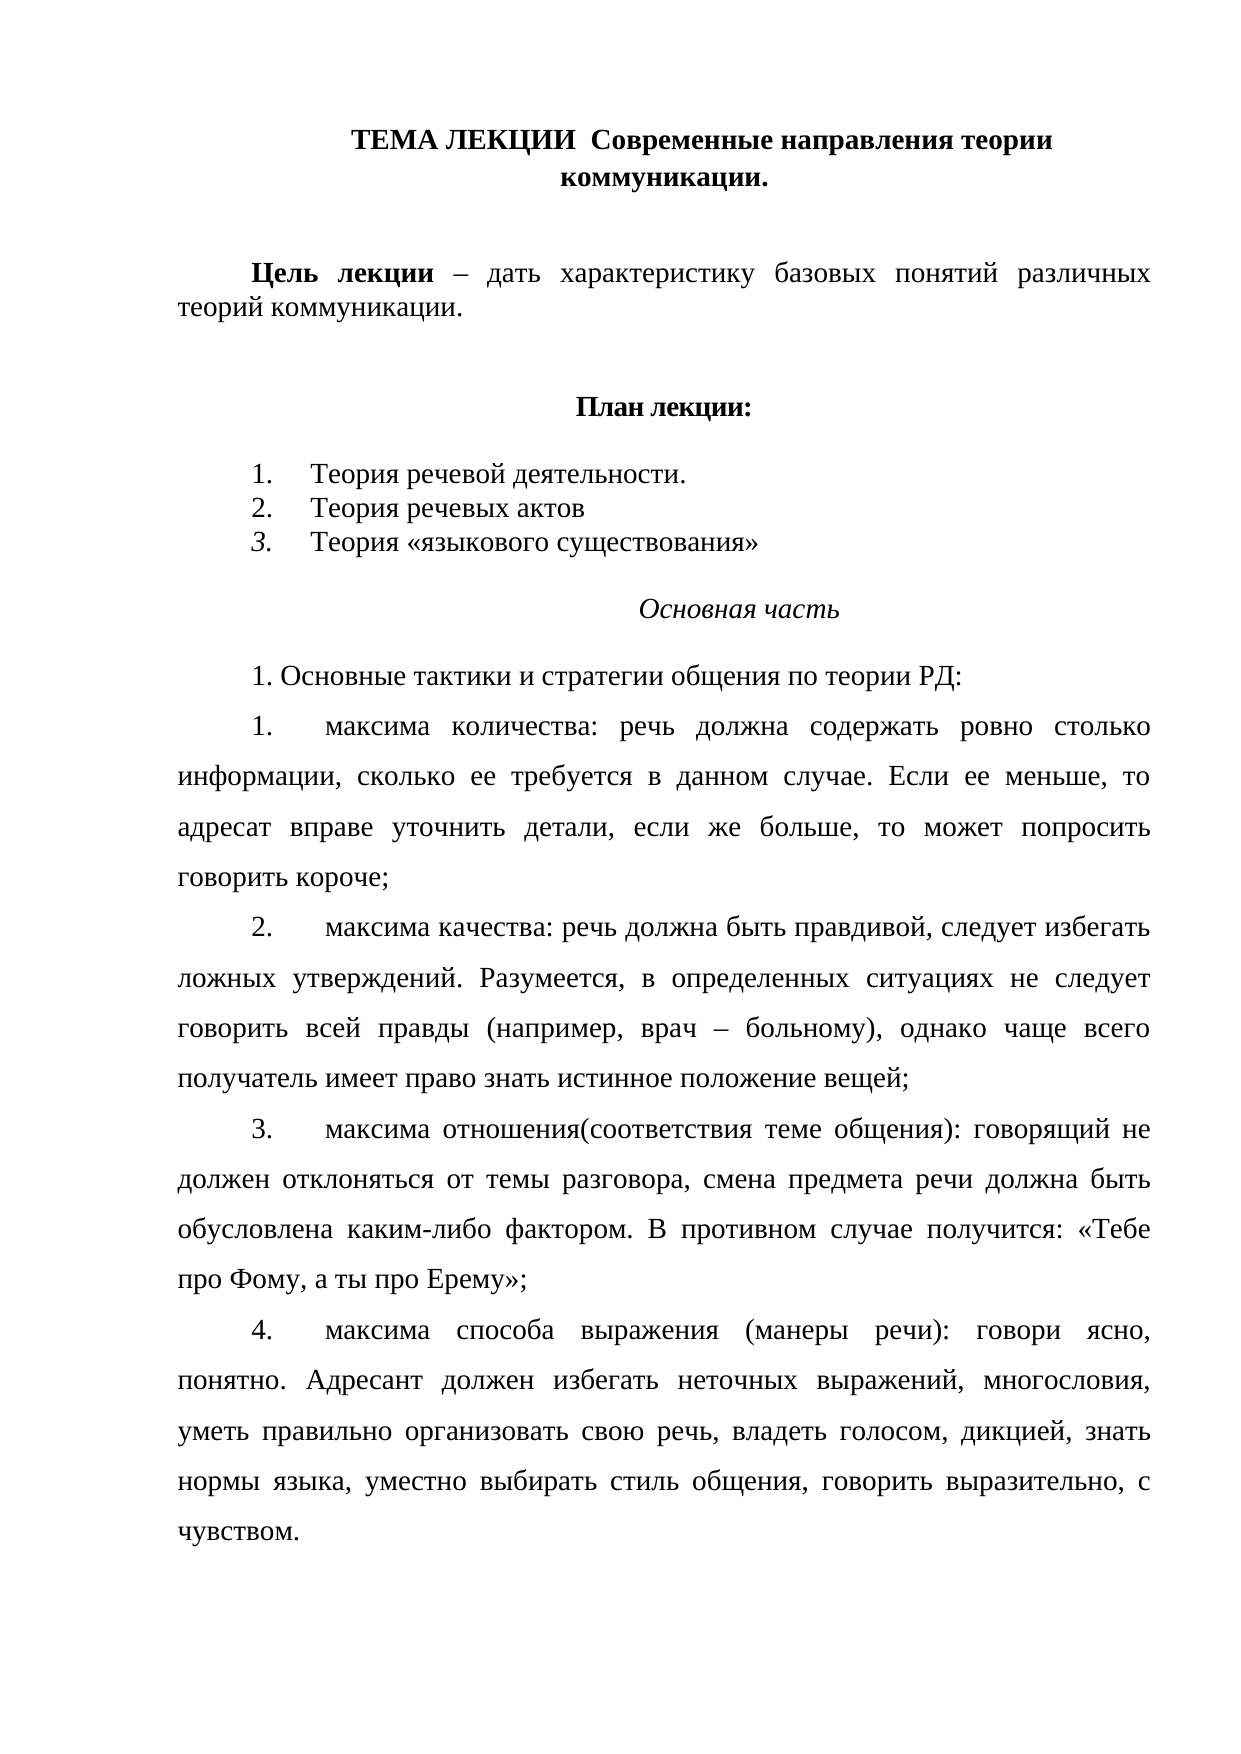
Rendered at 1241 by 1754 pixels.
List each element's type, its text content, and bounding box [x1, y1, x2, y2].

list Теория речевых актов [177, 490, 1152, 524]
text План лекции: [177, 389, 1152, 423]
text Основная часть [326, 591, 1152, 624]
list Теория речевой деятельности. [177, 457, 1152, 490]
list максима отношения(соответствия теме общения): говорящий не должен отклоняться от темы разговора, смена предмета речи должна быть обусловлена каким-либо фактором. В противном случае получится: «Тебе про Фому, а ты про Ерему»; [177, 1111, 1152, 1295]
list максима способа выражения (манеры речи): говори ясно, понятно. Адресант должен избегать неточных выражений, многословия, уметь правильно организовать свою речь, владеть голосом, дикцией, знать нормы языка, уместно выбирать стиль общения, говорить выразительно, с чувством. [177, 1312, 1152, 1547]
text Цель лекции – дать характеристику базовых понятий различных теорий коммуникации. [177, 255, 1152, 322]
text ТЕМА ЛЕКЦИИ Современные направления теории коммуникации. [177, 118, 1152, 193]
list максима качества: речь должна быть правдивой, следует избегать ложных утверждений. Разумеется, в определенных ситуациях не следует говорить всей правды (например, врач – больному), однако чаще всего получатель имеет право знать истинное положение вещей; [177, 909, 1152, 1094]
list Теория «языкового существования» [177, 524, 1152, 557]
list максима количества: речь должна содержать ровно столько информации, сколько ее требуется в данном случае. Если ее меньше, то адресат вправе уточнить детали, если же больше, то может попросить говорить короче; [177, 708, 1152, 893]
text 1. Основные тактики и стратегии общения по теории РД: [177, 658, 1152, 691]
